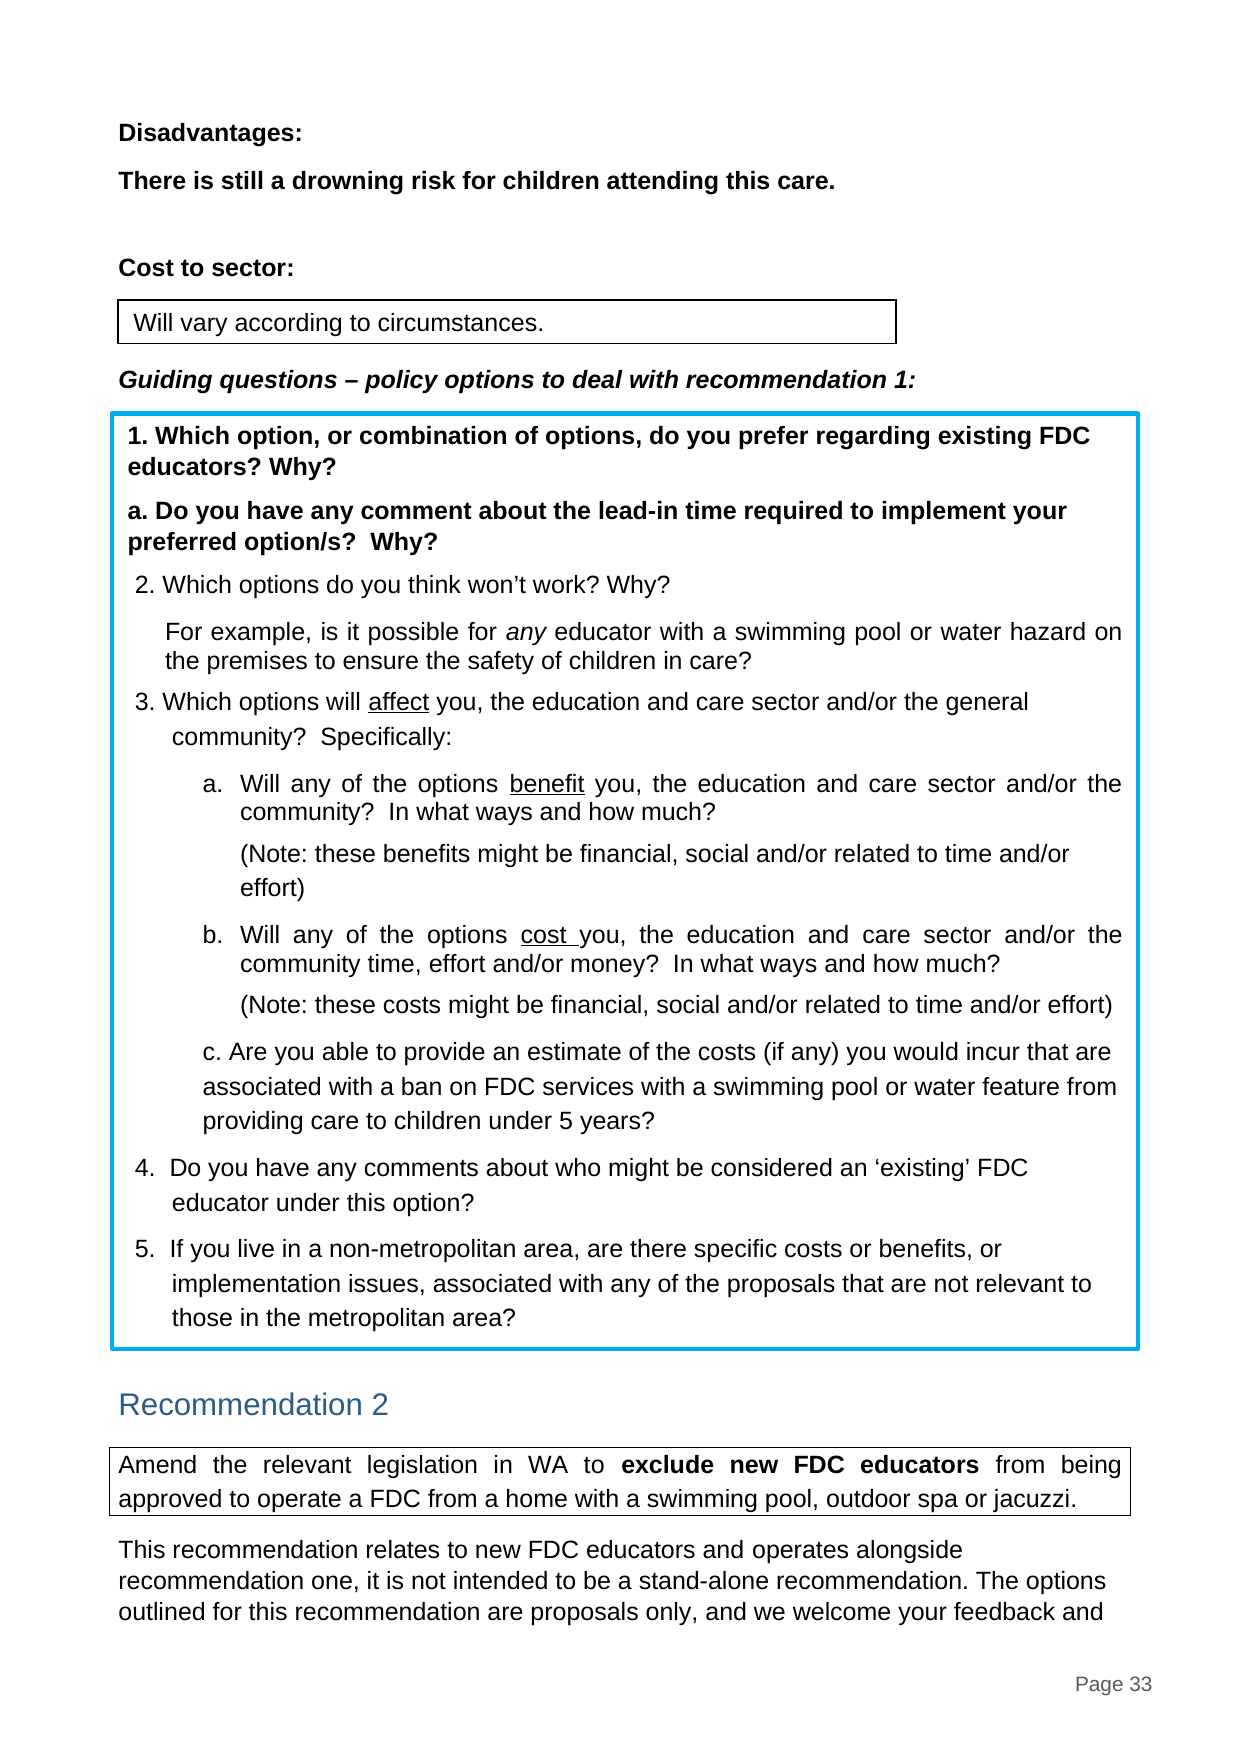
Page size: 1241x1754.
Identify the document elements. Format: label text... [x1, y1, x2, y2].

subtitle Recommendation 2 [118, 1351, 1122, 1422]
text Amend the relevant legislation in WA to exclude new FDC educators from being approved to operate a FDC from a home with a swimming pool, outdoor spa or jacuzzi. [110, 1448, 1130, 1515]
list Guiding questions – policy options to deal with recommendation 1: [118, 365, 1122, 393]
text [118, 1534, 1122, 1625]
text Cost to sector: [118, 253, 1122, 282]
text There is still a drowning risk for children attending this care. [118, 166, 1122, 195]
text Disadvantages: [118, 118, 1122, 147]
